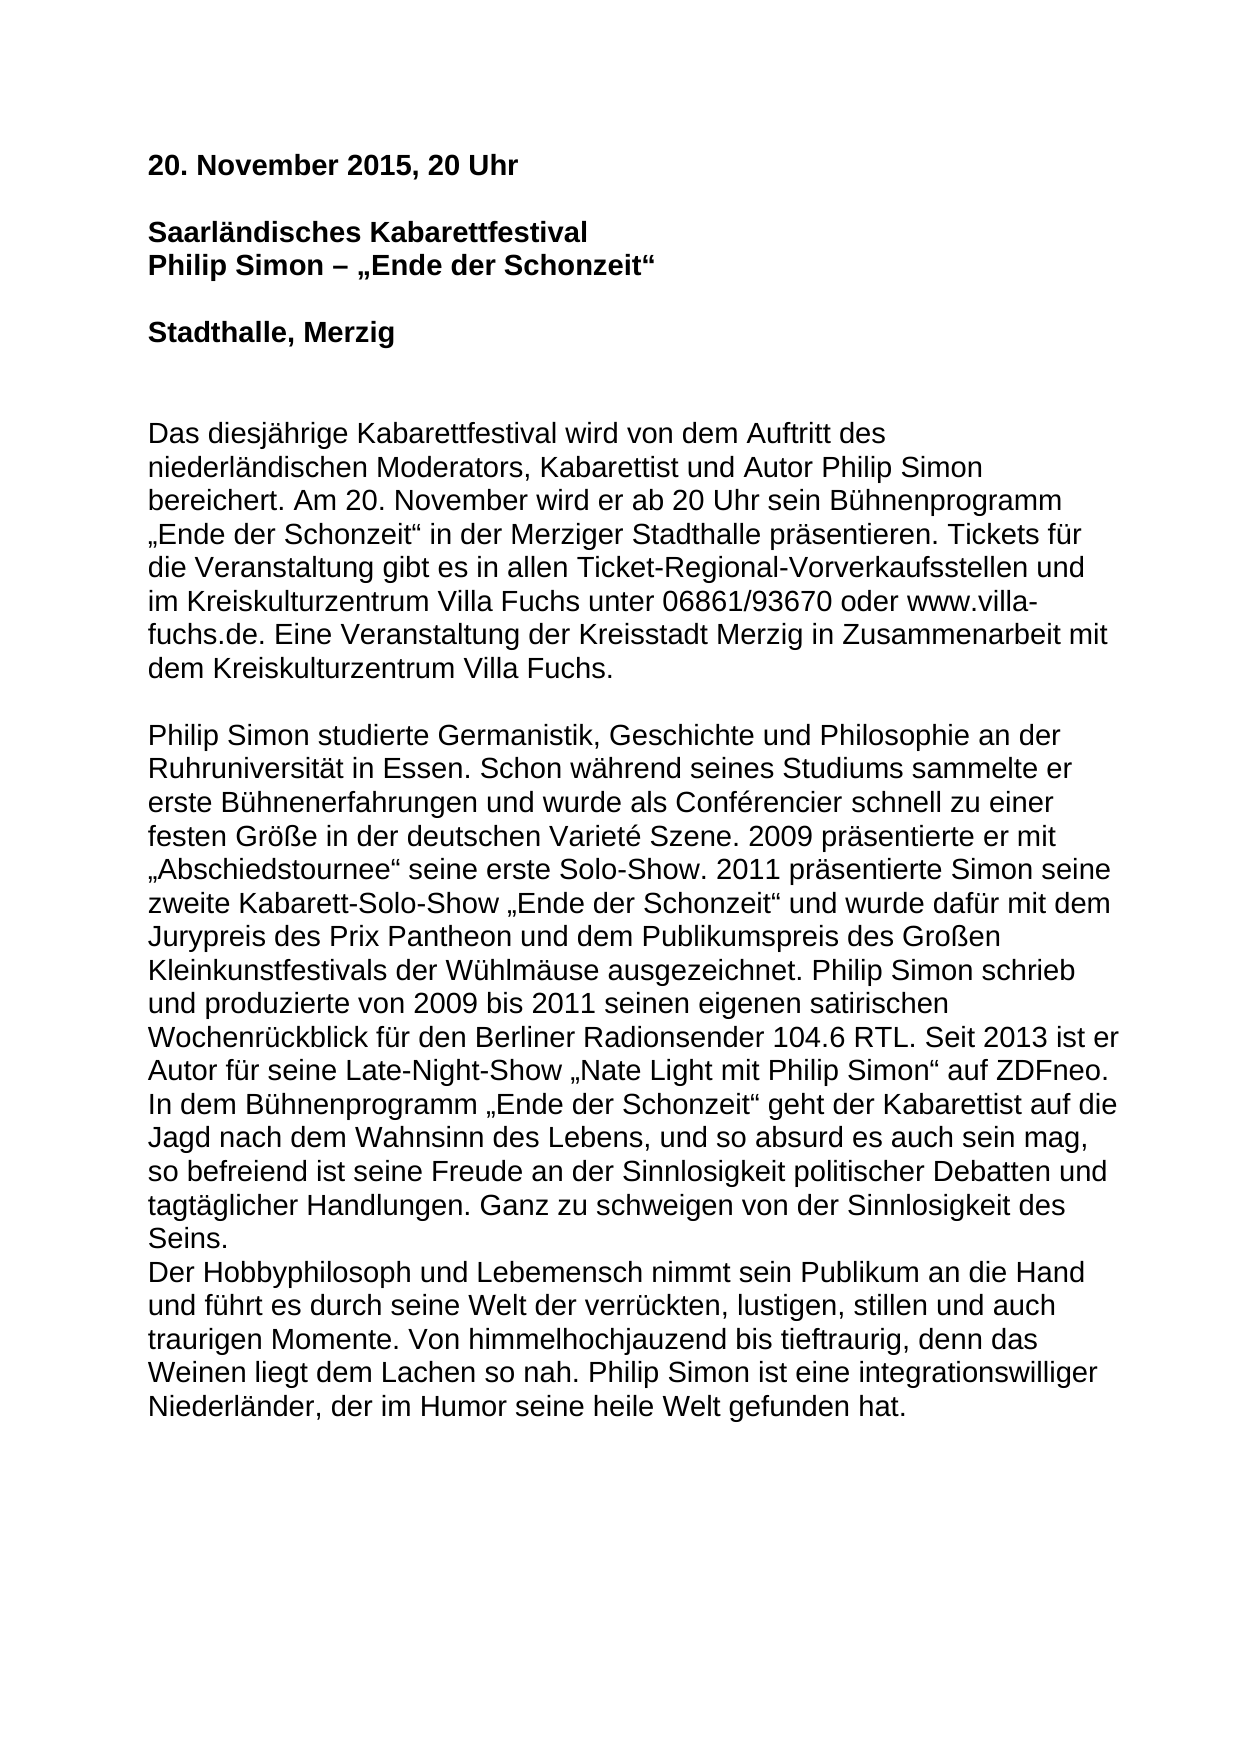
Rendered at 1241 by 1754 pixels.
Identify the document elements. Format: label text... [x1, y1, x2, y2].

text Philip Simon – „Ende der Schonzeit“ [148, 248, 1122, 282]
text Das diesjährige Kabarettfestival wird von dem Auftritt des niederländischen Moderators, Kabarettist und Autor Philip Simon bereichert. Am 20. November wird er ab 20 Uhr sein Bühnenprogramm „Ende der Schonzeit“ in der Merziger Stadthalle präsentieren. Tickets für die Veranstaltung gibt es in allen Ticket-Regional-Vorverkaufsstellen und im Kreiskulturzentrum Villa Fuchs unter 06861/93670 oder www.villa-fuchs.de. Eine Veranstaltung der Kreisstadt Merzig in Zusammenarbeit mit dem Kreiskulturzentrum Villa Fuchs. [148, 416, 1122, 684]
text Stadthalle, Merzig [148, 315, 1122, 349]
text In dem Bühnenprogramm „Ende der Schonzeit“ geht der Kabarettist auf die Jagd nach dem Wahnsinn des Lebens, und so absurd es auch sein mag, so befreiend ist seine Freude an der Sinnlosigkeit politischer Debatten und tagtäglicher Handlungen. Ganz zu schweigen von der Sinnlosigkeit des Seins. [148, 1087, 1122, 1254]
text Der Hobbyphilosoph und Lebemensch nimmt sein Publikum an die Hand und führt es durch seine Welt der verrückten, lustigen, stillen und auch traurigen Momente. Von himmelhochjauzend bis tieftraurig, denn das Weinen liegt dem Lachen so nah. Philip Simon ist eine integrationswilliger Niederländer, der im Humor seine heile Welt gefunden hat. [148, 1254, 1122, 1422]
text Saarländisches Kabarettfestival [148, 215, 1122, 248]
text Philip Simon studierte Germanistik, Geschichte und Philosophie an der Ruhruniversität in Essen. Schon während seines Studiums sammelte er erste Bühnenerfahrungen und wurde als Conférencier schnell zu einer festen Größe in der deutschen Varieté Szene. 2009 präsentierte er mit „Abschiedstournee“ seine erste Solo-Show. 2011 präsentierte Simon seine zweite Kabarett-Solo-Show „Ende der Schonzeit“ und wurde dafür mit dem Jurypreis des Prix Pantheon und dem Publikumspreis des Großen Kleinkunstfestivals der Wühlmäuse ausgezeichnet. Philip Simon schrieb und produzierte von 2009 bis 2011 seinen eigenen satirischen Wochenrückblick für den Berliner Radionsender 104.6 RTL. Seit 2013 ist er Autor für seine Late-Night-Show „Nate Light mit Philip Simon“ auf ZDFneo. [148, 718, 1122, 1087]
text 20. November 2015, 20 Uhr [148, 148, 1122, 181]
